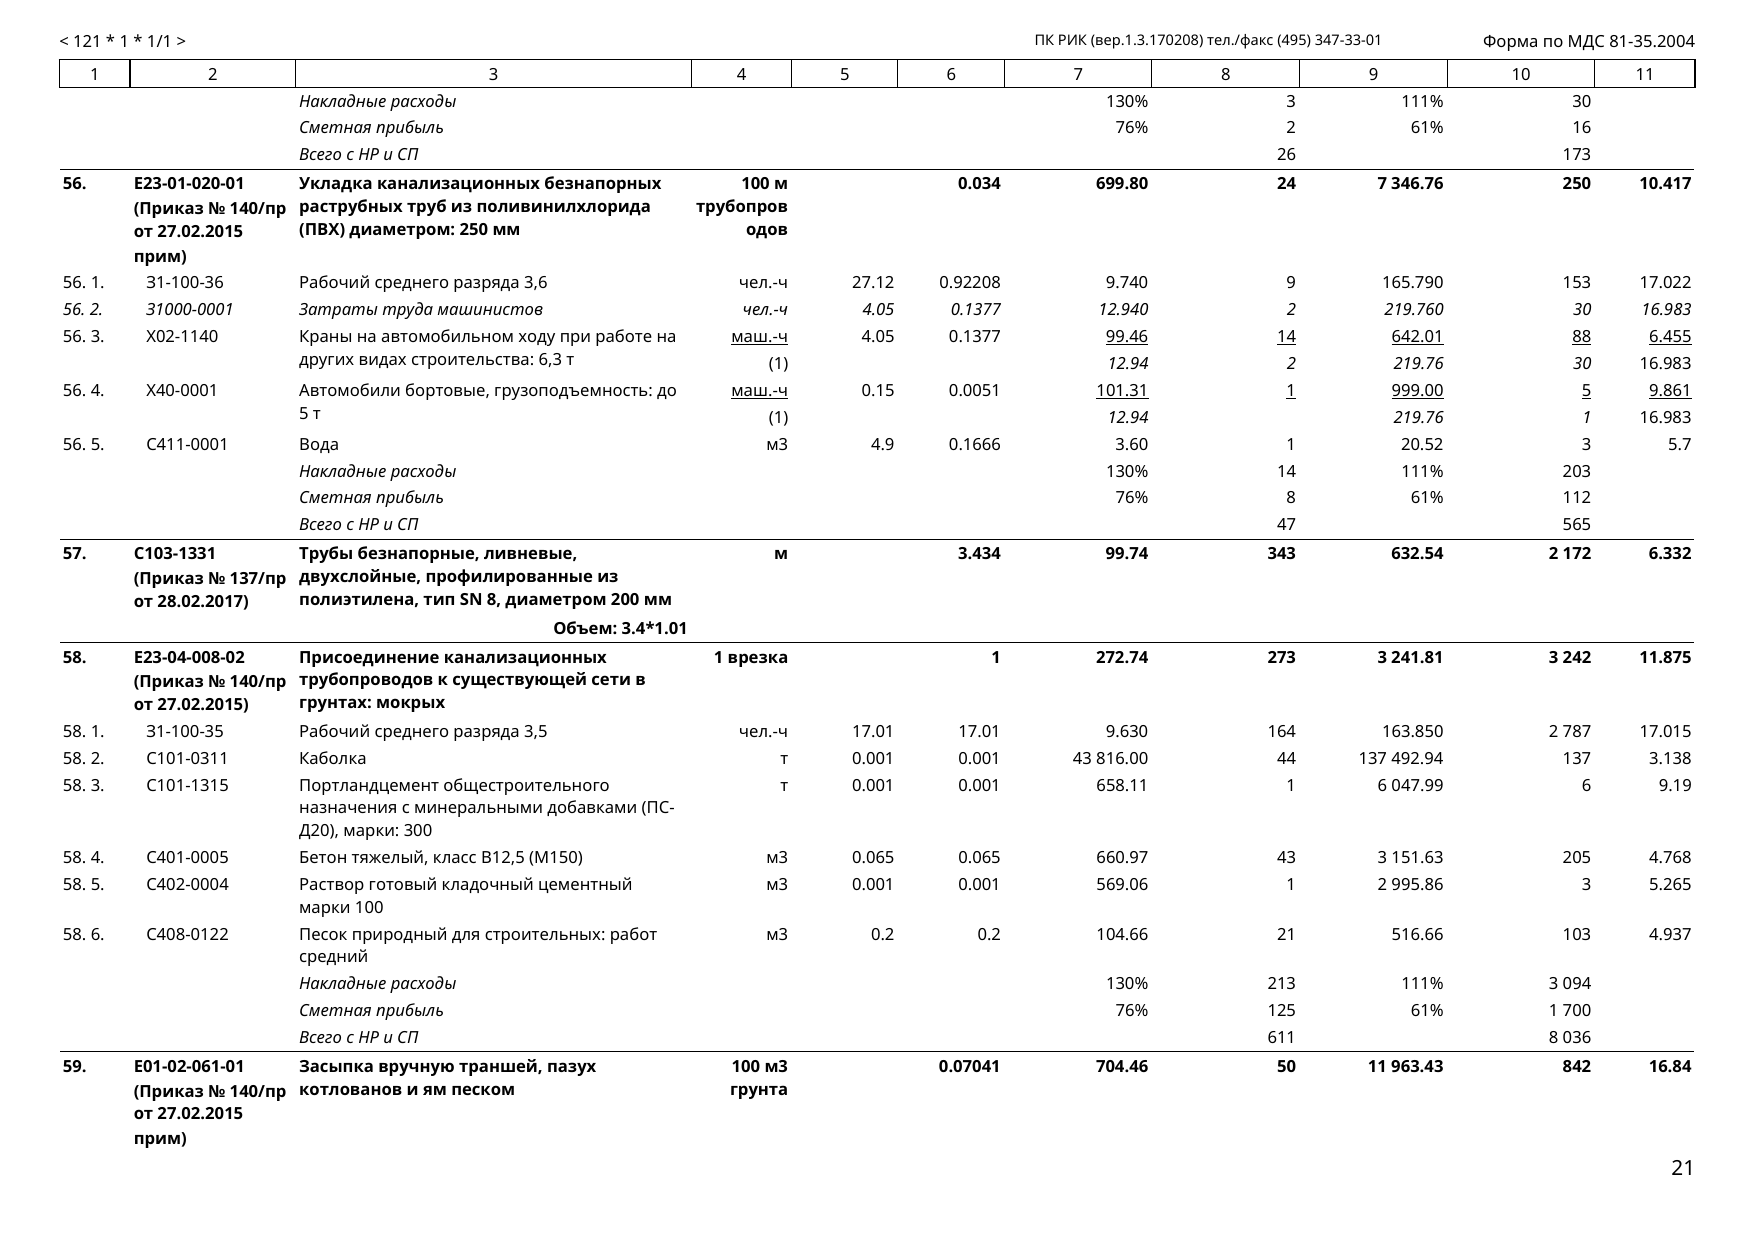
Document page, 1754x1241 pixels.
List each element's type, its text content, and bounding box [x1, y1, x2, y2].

table_header 11 [1595, 60, 1694, 87]
table_header 4 [692, 60, 791, 87]
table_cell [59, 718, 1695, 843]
table_header 9 [1300, 60, 1447, 87]
table_header 7 [1005, 60, 1151, 87]
table_header 5 [792, 60, 897, 87]
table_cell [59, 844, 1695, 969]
table_header 6 [898, 60, 1004, 87]
table_header 3 [296, 60, 691, 87]
table_header 10 [1448, 60, 1594, 87]
table_header 1 [60, 60, 129, 87]
table_header 8 [1152, 60, 1299, 87]
table_header 2 [131, 60, 295, 87]
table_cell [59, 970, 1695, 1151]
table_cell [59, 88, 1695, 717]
